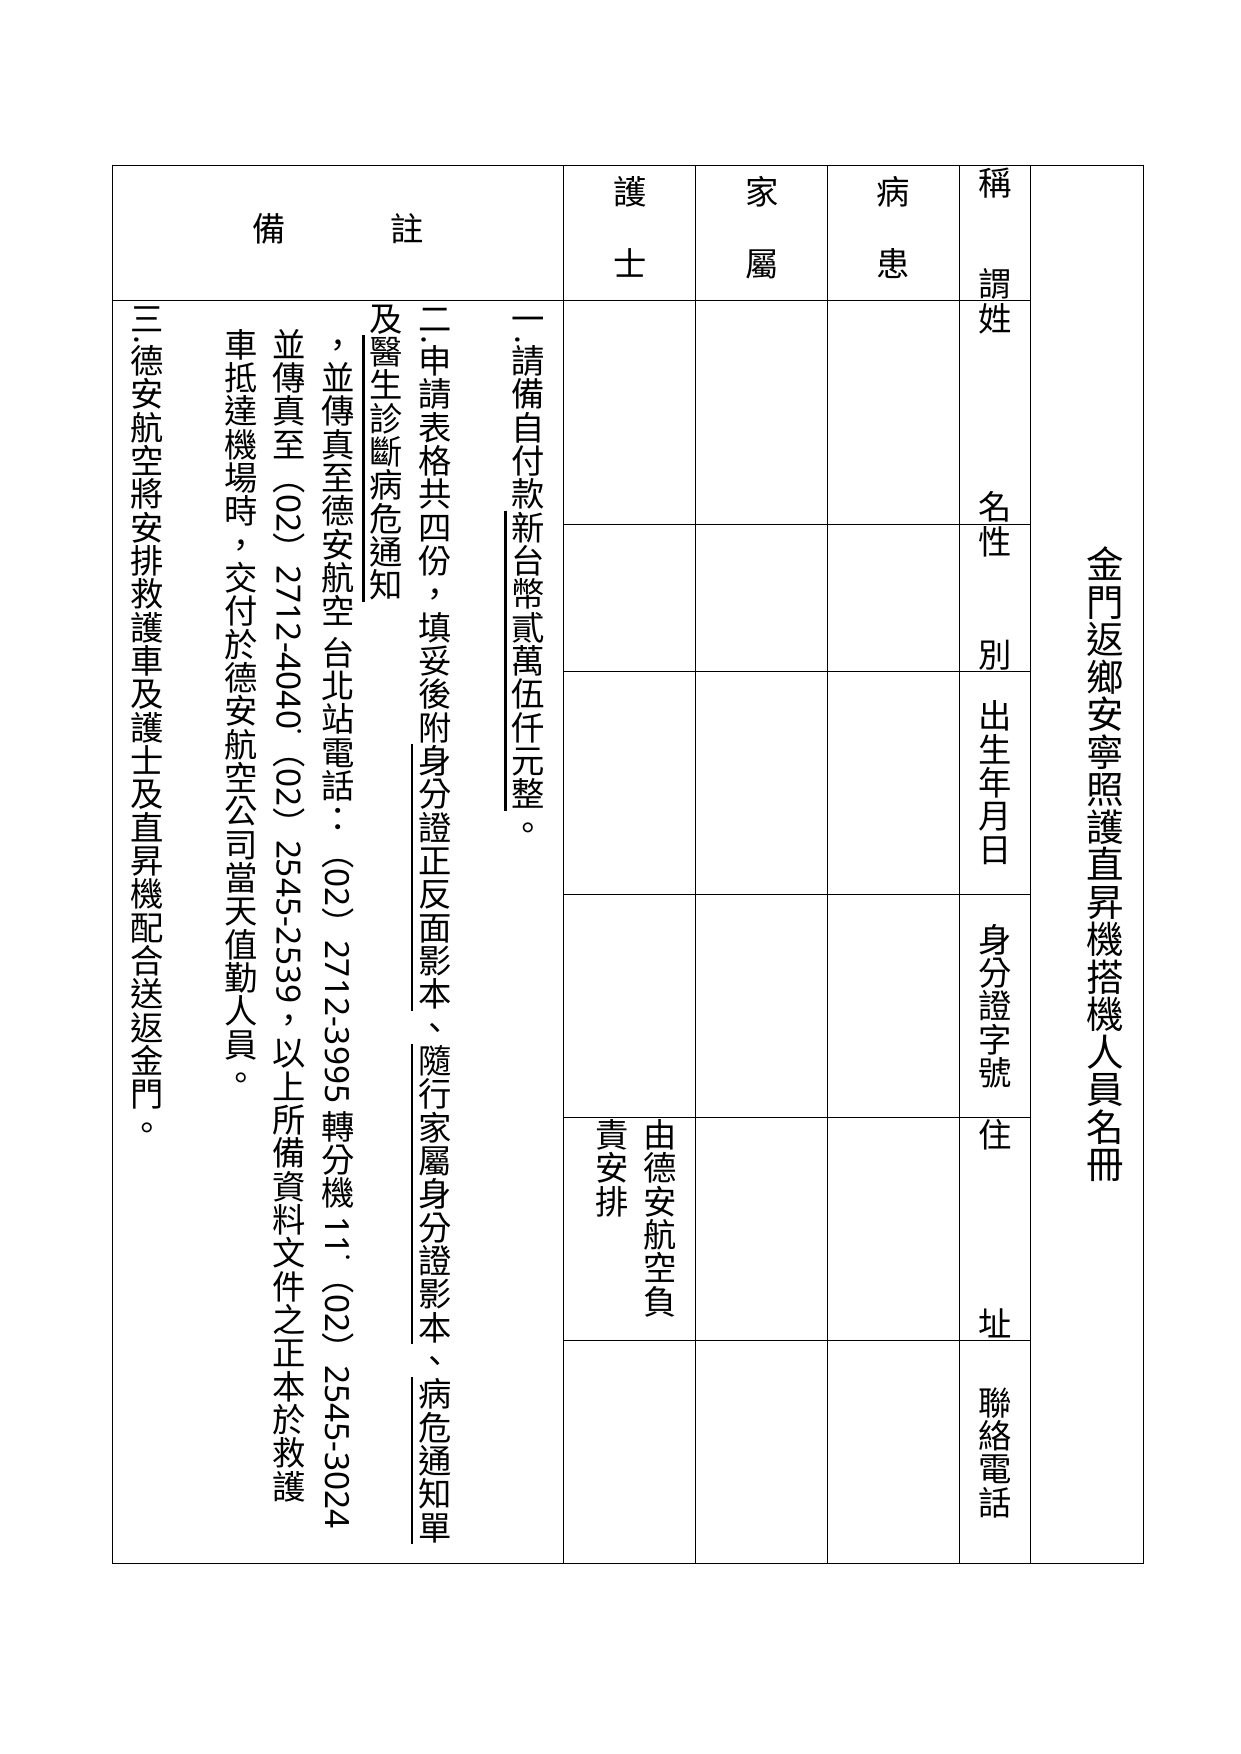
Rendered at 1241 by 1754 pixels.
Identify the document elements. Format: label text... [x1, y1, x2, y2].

table_cell [564, 895, 695, 1117]
table_header 病患 [828, 166, 959, 300]
table_cell [564, 525, 695, 671]
table_cell [696, 895, 827, 1117]
table_cell 聯絡電話 [960, 1341, 1030, 1563]
table_cell [828, 672, 959, 894]
table_header 家屬 [696, 166, 827, 300]
table_cell [696, 672, 827, 894]
table_cell 住址 [960, 1118, 1030, 1340]
table_cell [828, 1341, 959, 1563]
table_cell [696, 1341, 827, 1563]
table_header 稱謂 [960, 166, 1030, 300]
table_cell 由德安航空負責安排 [564, 1118, 695, 1340]
table_cell [696, 301, 827, 523]
table_cell [696, 525, 827, 671]
table_cell 性別 [960, 525, 1030, 671]
table_header 金門返鄉安寧照護直昇機搭機人員名冊 [1031, 166, 1143, 1563]
table_cell [828, 895, 959, 1117]
table_cell [828, 1118, 959, 1340]
table_cell [564, 1341, 695, 1563]
table_cell [564, 301, 695, 523]
table_cell 姓名 [960, 301, 1030, 523]
table_cell [828, 301, 959, 523]
table_cell 身分證字號 [960, 895, 1030, 1117]
table_cell [828, 525, 959, 671]
table_cell [564, 672, 695, 894]
table_cell 出生年月日 [960, 672, 1030, 894]
table_header 備 註 [113, 166, 563, 300]
table_header 護士 [564, 166, 695, 300]
table_cell 一.請備自付款新台幣貳萬伍仟元整。 二.申請表格共四份，填妥後附身分證正反面影本、隨行家屬身分證影本、病危通知單及醫生診斷病危通知 ，並傳真至德安航空 台北站電話：（02）2712-3995轉分機11˙（02）2545-3024 並傳真至（02）2712-4040˙（02）2545-2539，以上所備資料文件之正本於救護 車抵達機場時，交付於德安航空公司當天值勤人員。 三.德安航空將安排救護車及護士及直昇機配合送返金門。 [113, 301, 563, 1563]
table_cell [696, 1118, 827, 1340]
